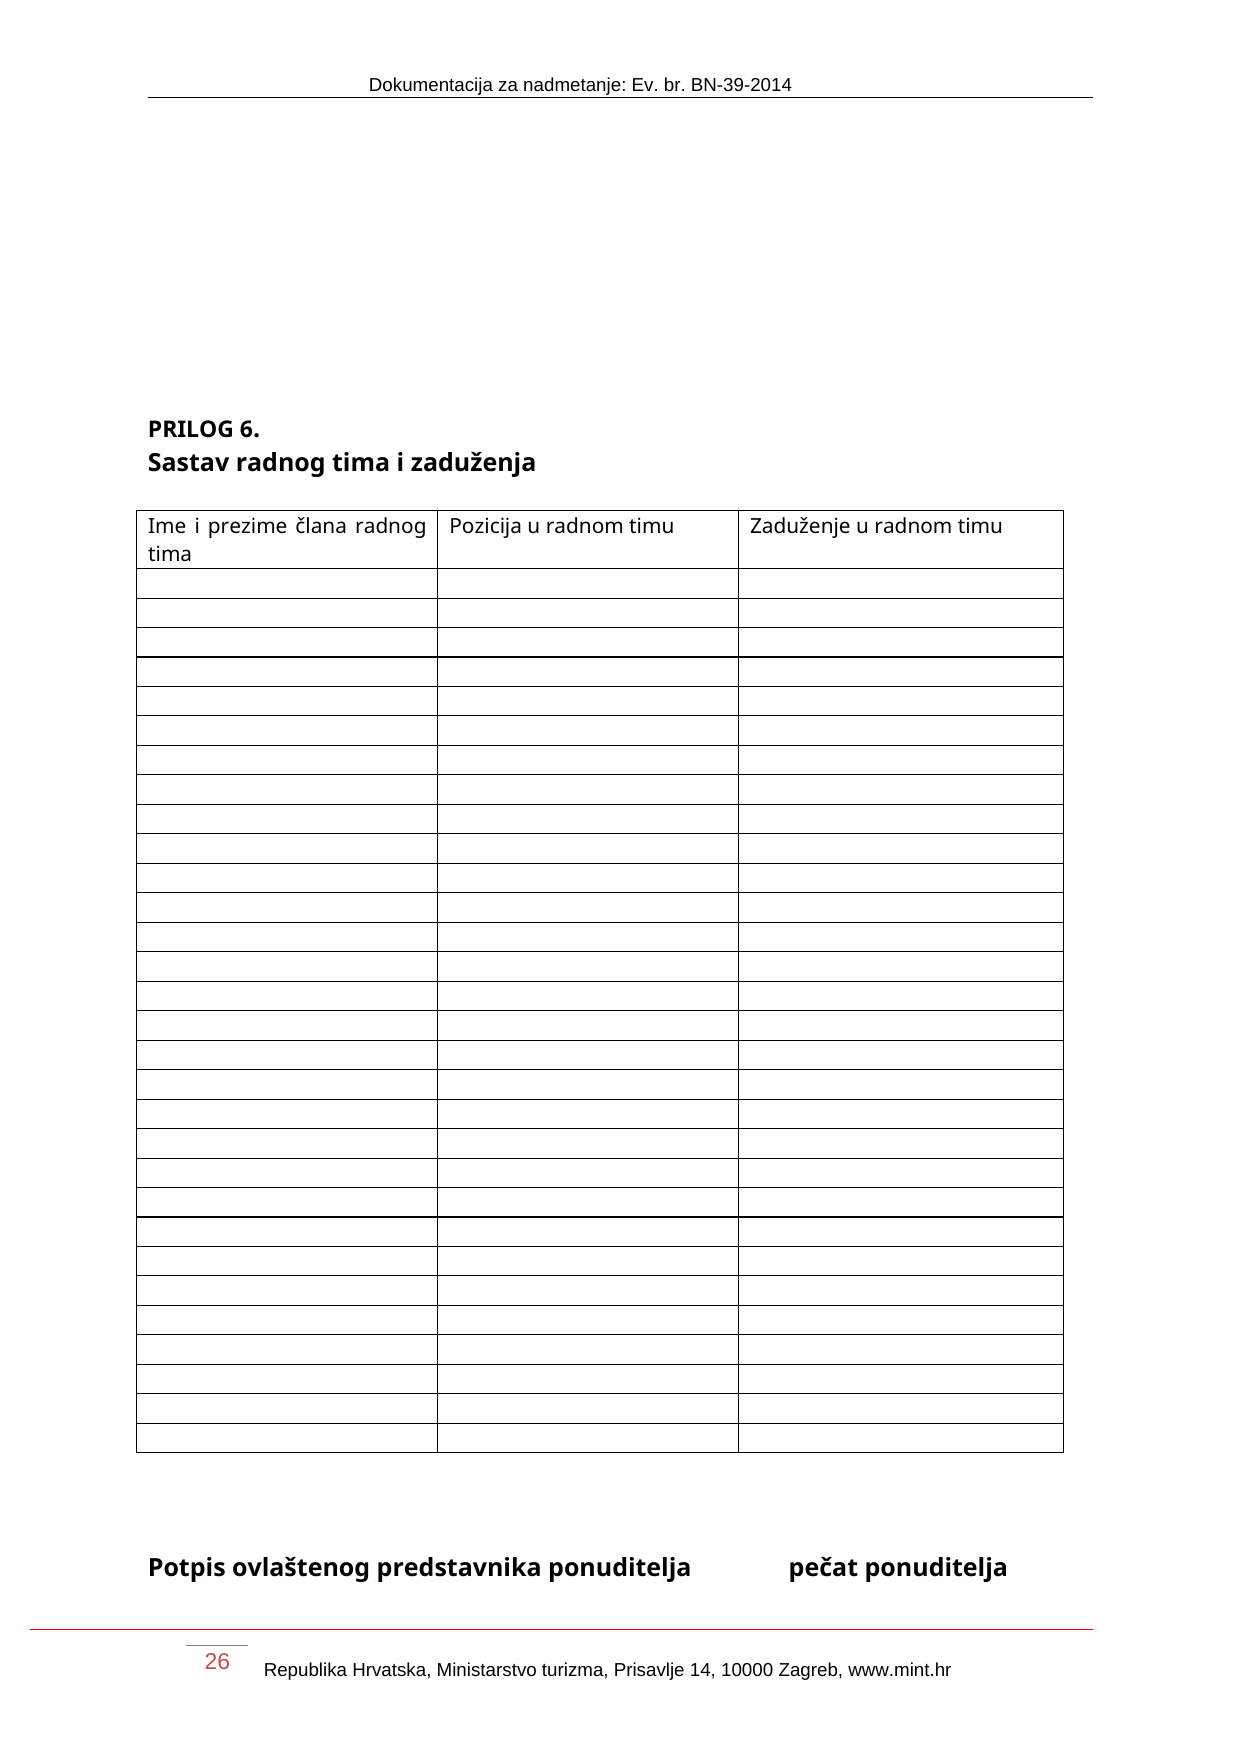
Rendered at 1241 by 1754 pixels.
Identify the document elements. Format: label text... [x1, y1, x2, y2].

table_cell [137, 628, 437, 656]
table_cell [438, 1041, 738, 1069]
table_header Pozicija u radnom timu [438, 511, 738, 568]
table_cell [739, 952, 1063, 981]
table_cell [438, 1129, 738, 1157]
table_cell [137, 1306, 437, 1334]
text Potpis ovlaštenog predstavnika ponuditelja pečat ponuditelja [148, 1550, 1093, 1584]
table_cell [739, 1394, 1063, 1423]
table_cell [739, 628, 1063, 656]
table_cell [137, 1041, 437, 1069]
table_cell [438, 716, 738, 745]
table_cell [739, 1365, 1063, 1393]
table_cell [137, 1335, 437, 1364]
table_cell [739, 805, 1063, 833]
table_cell [137, 746, 437, 774]
table_cell [739, 893, 1063, 922]
table_cell [739, 1159, 1063, 1187]
table_cell [739, 716, 1063, 745]
table_cell [137, 923, 437, 951]
table_cell [137, 775, 437, 804]
table_cell [137, 1218, 437, 1246]
table_cell [739, 658, 1063, 686]
table_cell [739, 982, 1063, 1010]
table_cell [438, 923, 738, 951]
table_cell [137, 1424, 437, 1452]
table_cell [438, 658, 738, 686]
table_cell [438, 893, 738, 922]
table_cell [438, 1247, 738, 1275]
table_cell [438, 1100, 738, 1128]
table_header Zaduženje u radnom timu [739, 511, 1063, 568]
table_cell [739, 599, 1063, 627]
table_cell [137, 1070, 437, 1098]
table_cell [137, 952, 437, 981]
table_cell [137, 1365, 437, 1393]
table_cell [438, 1188, 738, 1216]
table_cell [739, 687, 1063, 715]
table_cell [739, 1335, 1063, 1364]
table_cell [137, 1129, 437, 1157]
table_cell [739, 1247, 1063, 1275]
table_cell [438, 1424, 738, 1452]
table_cell [438, 746, 738, 774]
table_header Ime i prezime člana radnog tima [137, 511, 437, 568]
table_cell [739, 1424, 1063, 1452]
text Sastav radnog tima i zaduženja [148, 445, 1093, 479]
table_cell [137, 834, 437, 863]
table_cell [137, 1159, 437, 1187]
table_cell [739, 1011, 1063, 1039]
table_cell [739, 834, 1063, 863]
table_cell [739, 746, 1063, 774]
table_cell [137, 658, 437, 686]
table_cell [137, 1100, 437, 1128]
table_cell [739, 775, 1063, 804]
text PRILOG 6. [148, 411, 1093, 445]
table_cell [739, 1306, 1063, 1334]
table_cell [739, 1218, 1063, 1246]
table_cell [739, 1276, 1063, 1305]
table_cell [137, 982, 437, 1010]
table_cell [438, 864, 738, 892]
table_cell [137, 1276, 437, 1305]
table_cell [739, 1188, 1063, 1216]
table_cell [438, 982, 738, 1010]
table_cell [438, 1070, 738, 1098]
table_cell [739, 1041, 1063, 1069]
table_cell [438, 599, 738, 627]
table_cell [739, 1070, 1063, 1098]
table_cell [438, 1011, 738, 1039]
table_cell [438, 1335, 738, 1364]
table_cell [438, 1218, 738, 1246]
table_cell [137, 1188, 437, 1216]
table_cell [438, 628, 738, 656]
table_cell [137, 569, 437, 597]
table_cell [137, 1394, 437, 1423]
table_cell [438, 1159, 738, 1187]
table_cell [438, 569, 738, 597]
table_cell [137, 599, 437, 627]
table_cell [438, 775, 738, 804]
table_cell [137, 716, 437, 745]
table_cell [438, 805, 738, 833]
table_cell [137, 893, 437, 922]
table_cell [739, 1129, 1063, 1157]
table_cell [137, 805, 437, 833]
table_cell [438, 952, 738, 981]
table_cell [739, 569, 1063, 597]
table_cell [739, 1100, 1063, 1128]
table_cell [137, 1011, 437, 1039]
table_cell [739, 864, 1063, 892]
table_cell [438, 1306, 738, 1334]
table_cell [438, 1276, 738, 1305]
table_cell [438, 1394, 738, 1423]
table_cell [438, 687, 738, 715]
table_cell [137, 864, 437, 892]
table_cell [438, 834, 738, 863]
table_cell [438, 1365, 738, 1393]
table_cell [137, 687, 437, 715]
table_cell [739, 923, 1063, 951]
table_cell [137, 1247, 437, 1275]
